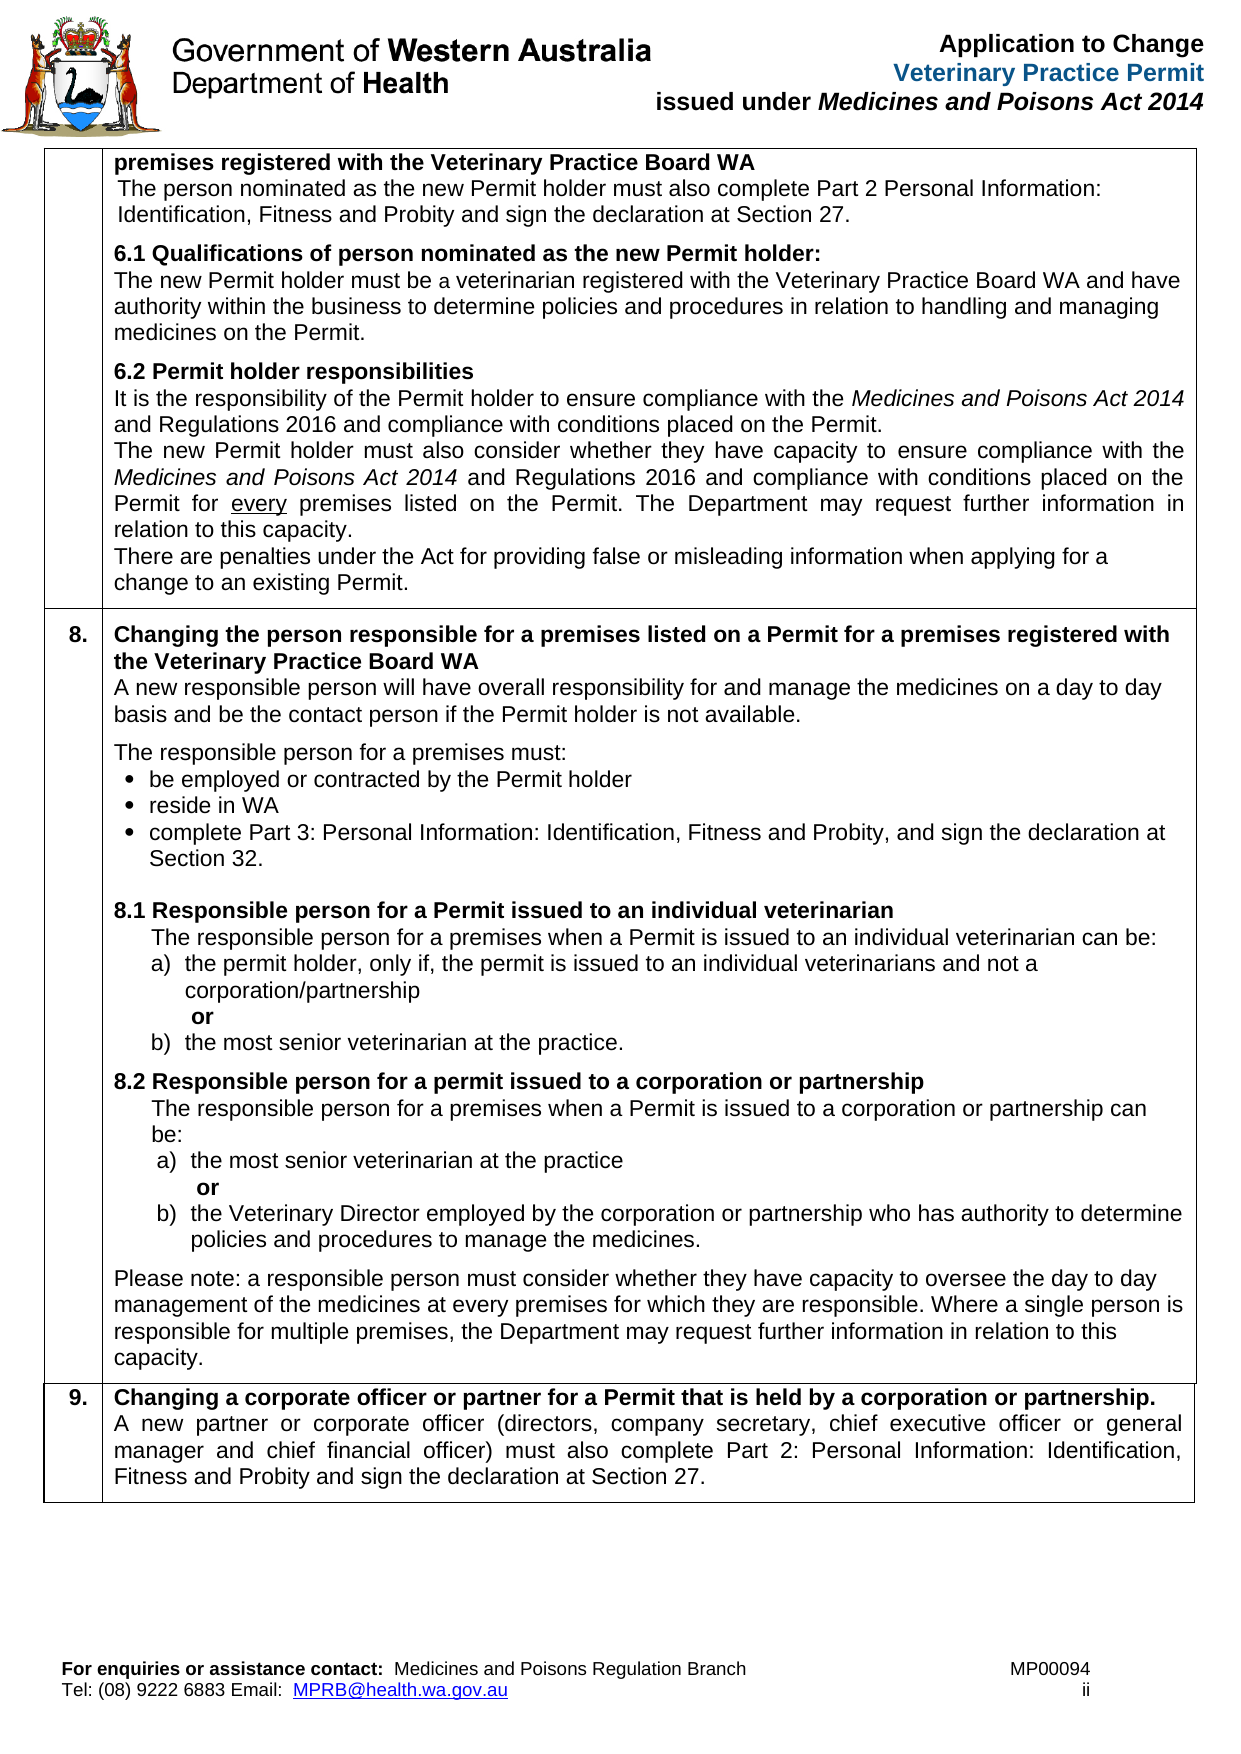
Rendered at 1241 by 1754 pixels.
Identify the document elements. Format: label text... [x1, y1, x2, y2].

table_cell [45, 1384, 102, 1502]
picture [0, 16, 651, 137]
table_cell Changing a corporate officer or partner for a Permit that is held by a corporation or partnership. A new partner or corporate officer (directors, company secretary, chief executive officer or general manager and chief financial officer) must also complete Part 2: Personal Information: Identification, Fitness and Probity and sign the declaration at Section 27. [103, 1384, 1194, 1502]
table_cell Changing the person responsible for a premises listed on a Permit for a premises registered with the Veterinary Practice Board WA A new responsible person will have overall responsibility for and manage the medicines on a day to day basis and be the contact person if the Permit holder is not available. The responsible person for a premises must: be employed or contracted by the Permit holder reside in WA complete Part 3: Personal Information: Identification, Fitness and Probity, and sign the declaration at Section 32. 8.1 Responsible person for a Permit issued to an individual veterinarian The responsible person for a premises when a Permit is issued to an individual veterinarian can be: the permit holder, only if, the permit is issued to an individual veterinarians and not a corporation/partnership or the most senior veterinarian at the practice. 8.2 Responsible person for a permit issued to a corporation or partnership The responsible person for a premises when a Permit is issued to a corporation or partnership can be: the most senior veterinarian at the practice or the Veterinary Director employed by the corporation or partnership who has authority to determine policies and procedures to manage the medicines. Please note: a responsible person must consider whether they have capacity to oversee the day to day management of the medicines at every premises for which they are responsible. Where a single person is responsible for multiple premises, the Department may request further information in relation to this capacity. [103, 609, 1196, 1383]
table_cell [45, 609, 102, 1383]
table_header [45, 149, 102, 608]
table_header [103, 149, 1196, 608]
